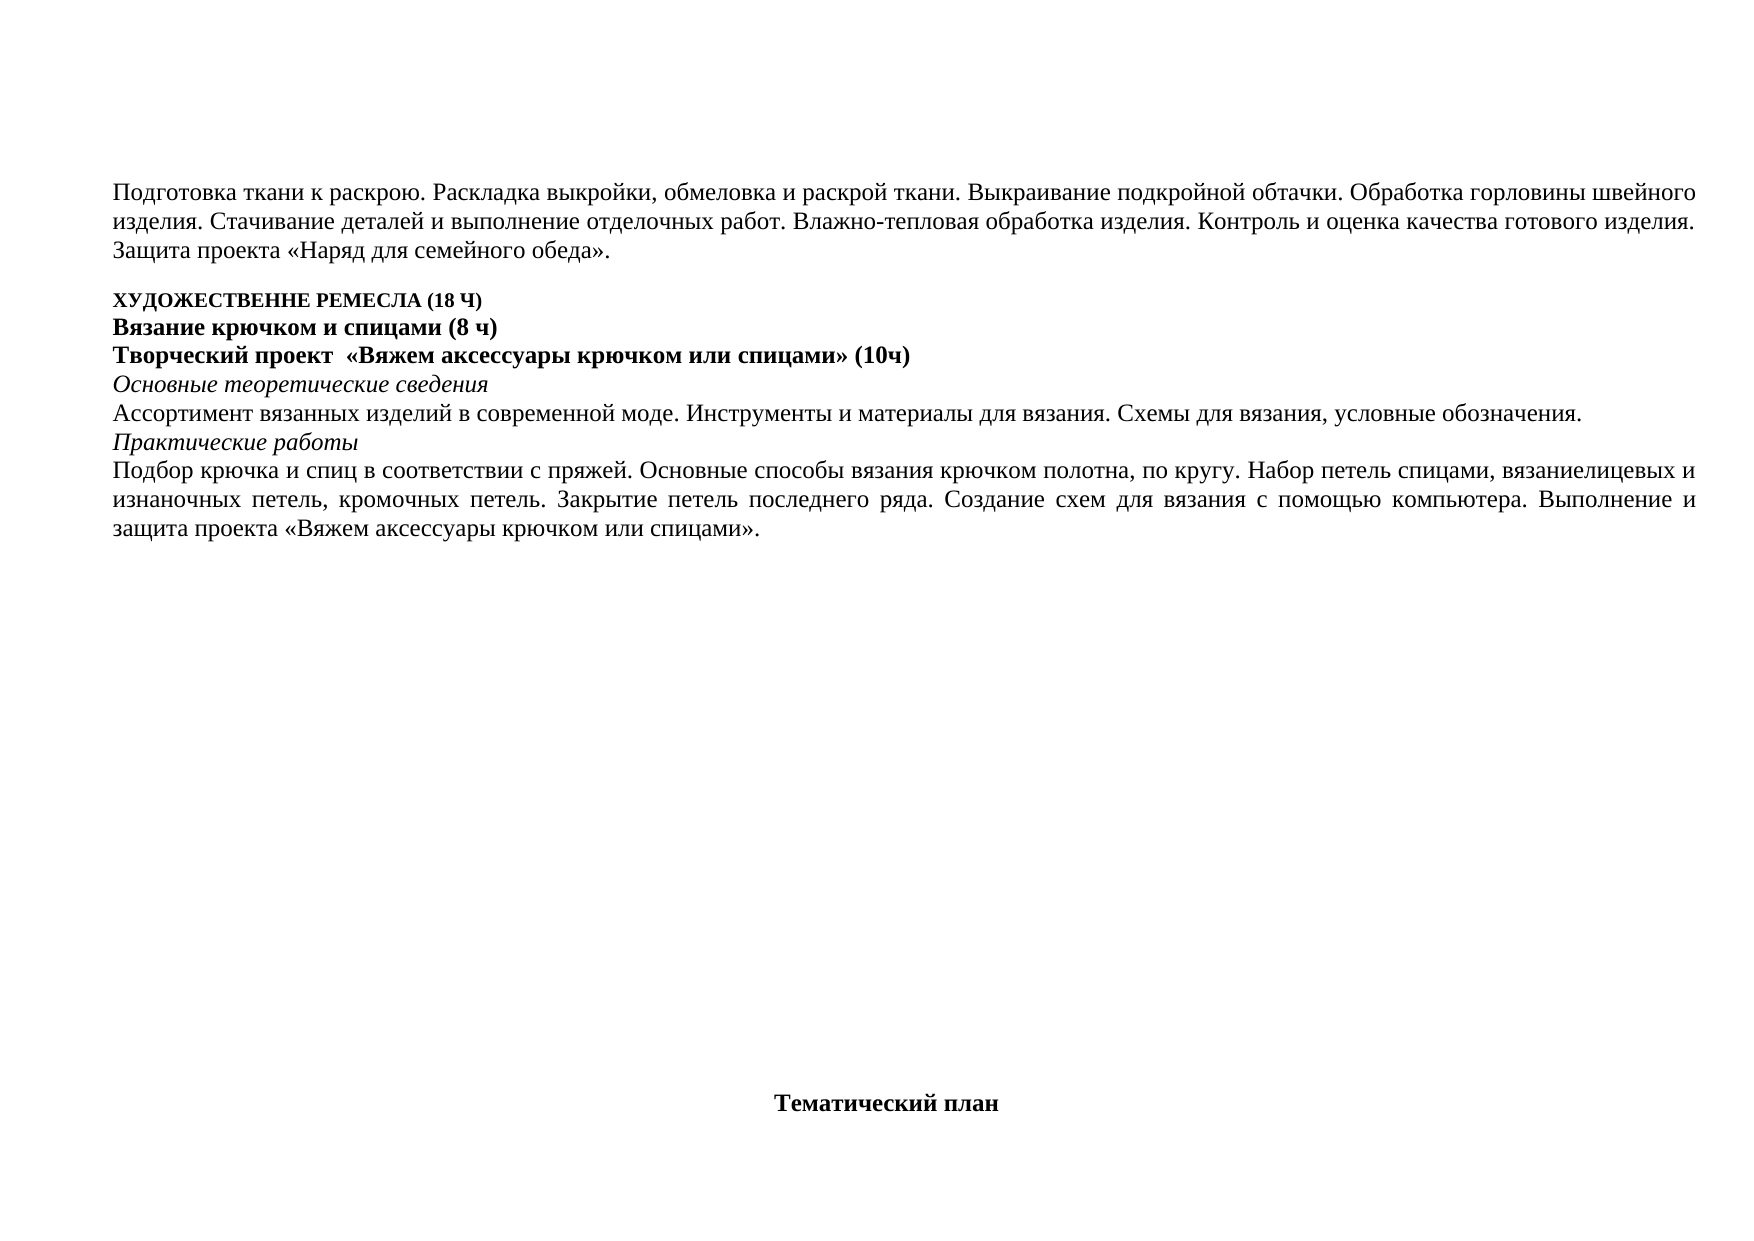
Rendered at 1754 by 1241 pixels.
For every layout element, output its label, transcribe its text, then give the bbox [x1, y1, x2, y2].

text Подготовка ткани к раскрою. Раскладка выкройки, обмеловка и раскрой ткани. Выкраивание подкройной обтачки. Обработка горловины швейного изделия. Стачивание деталей и выполнение отделочных работ. Влажно-тепловая обработка изделия. Контроль и оценка качества готового изделия. Защита проекта «Наряд для семейного обеда». [112, 177, 1698, 263]
text Подбор крючка и спиц в соответствии с пряжей. Основные способы вязания крючком полотна, по кругу. Набор петель спицами, вязаниелицевых и изнаночных петель, кромочных петель. Закрытие петель последнего ряда. Создание схем для вязания с помощью компьютера. Выполнение и защита проекта «Вяжем аксессуары крючком или спицами». [112, 455, 1698, 542]
text Практические работы [112, 427, 1698, 455]
text Тематический план [75, 1088, 1698, 1117]
text Вязание крючком и спицами (8 ч) [112, 312, 1698, 340]
text Творческий проект «Вяжем аксессуары крючком или спицами» (10ч) [112, 340, 1698, 369]
text Ассортимент вязанных изделий в современной моде. Инструменты и материалы для вязания. Схемы для вязания, условные обозначения. [112, 398, 1698, 427]
text ХУДОЖЕСТВЕННЕ РЕМЕСЛА (18 Ч) [112, 287, 1698, 312]
text Основные теоретические сведения [112, 369, 1698, 398]
